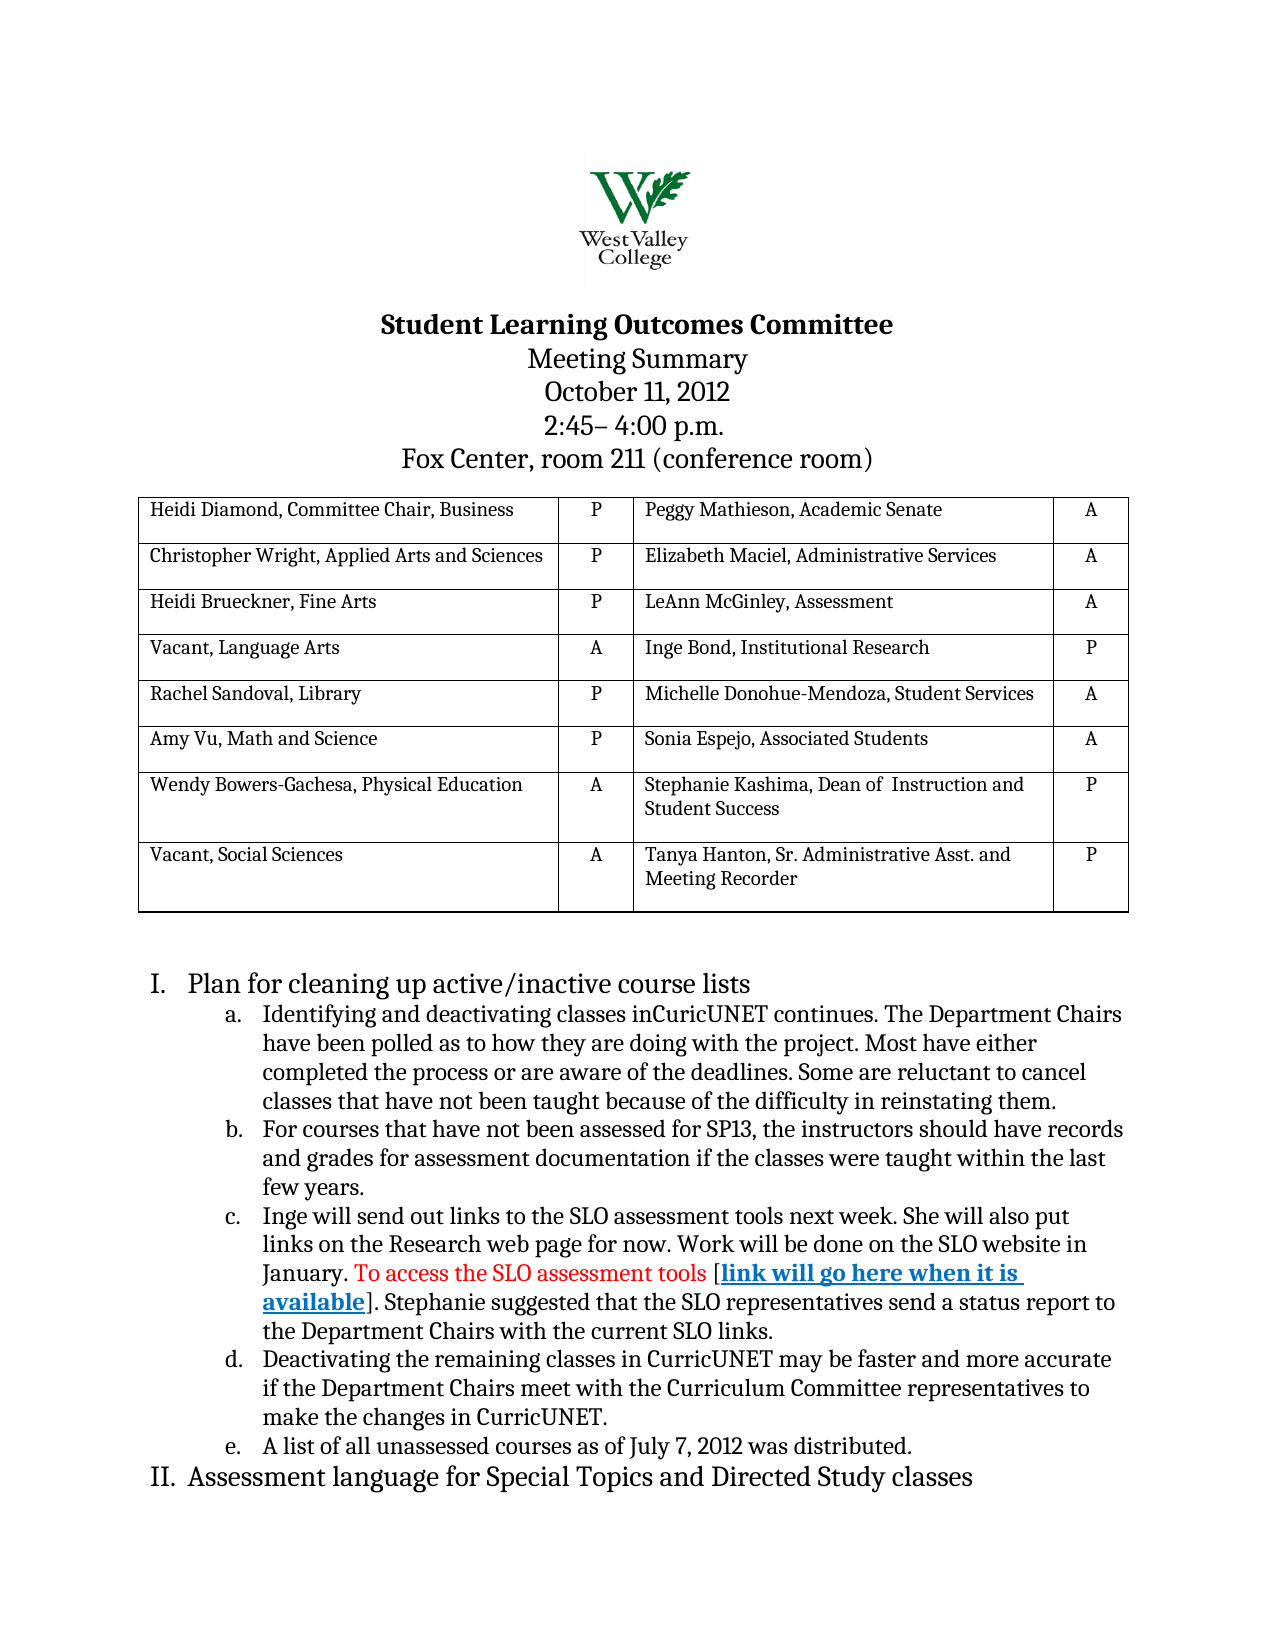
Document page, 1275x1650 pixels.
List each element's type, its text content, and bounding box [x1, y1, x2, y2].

table_cell Vacant, Social Sciences [139, 843, 558, 911]
table_cell P [1054, 843, 1128, 911]
table_cell Tanya Hanton, Sr. Administrative Asst. and Meeting Recorder [634, 843, 1053, 911]
table_cell P [1054, 773, 1128, 842]
table_cell Michelle Donohue-Mendoza, Student Services [634, 681, 1053, 726]
table_cell P [559, 544, 633, 588]
text Student Learning Outcomes Committee Meeting Summary October 11, 2012 2:45– 4:00 p.m. Fox Center, room 211 (conference room) [150, 308, 1125, 476]
table_cell A [559, 843, 633, 911]
table_cell Stephanie Kashima, Dean of Instruction and Student Success [634, 773, 1053, 842]
table_header Peggy Mathieson, Academic Senate [634, 498, 1053, 543]
table_cell Wendy Bowers-Gachesa, Physical Education [139, 773, 558, 842]
table_cell Amy Vu, Math and Science [139, 727, 558, 772]
table_cell A [1054, 544, 1128, 588]
list For courses that have not been assessed for SP13, the instructors should have records and grades for assessment documentation if the classes were taught within the last few years. [225, 1115, 1125, 1202]
table_header P [559, 498, 633, 543]
table_cell P [559, 681, 633, 726]
table_cell A [1054, 727, 1128, 772]
list Identifying and deactivating classes inCuricUNET continues. The Department Chairs have been polled as to how they are doing with the project. Most have either completed the process or are aware of the deadlines. Some are reluctant to cancel classes that have not been taught because of the difficulty in reinstating them. [225, 1000, 1125, 1115]
list Assessment language for Special Topics and Directed Study classes [150, 1460, 1125, 1494]
table_cell Sonia Espejo, Associated Students [634, 727, 1053, 772]
list Inge will send out links to the SLO assessment tools next week. She will also put links on the Research web page for now. Work will be done on the SLO website in January. To access the SLO assessment tools [link will go here when it is available]. Stephanie suggested that the SLO representatives send a status report to the Department Chairs with the current SLO links. [225, 1202, 1125, 1345]
table_header A [1054, 498, 1128, 543]
table_cell Vacant, Language Arts [139, 635, 558, 680]
table_cell P [1054, 635, 1128, 680]
table_cell P [559, 590, 633, 634]
table_cell P [559, 727, 633, 772]
list Plan for cleaning up active/inactive course lists [150, 967, 1125, 1000]
picture [565, 150, 710, 288]
list Deactivating the remaining classes in CurricUNET may be faster and more accurate if the Department Chairs meet with the Curriculum Committee representatives to make the changes in CurricUNET. [225, 1345, 1125, 1432]
table_cell A [1054, 681, 1128, 726]
table_cell Heidi Brueckner, Fine Arts [139, 590, 558, 634]
table_header Heidi Diamond, Committee Chair, Business [139, 498, 558, 543]
table_cell Elizabeth Maciel, Administrative Services [634, 544, 1053, 588]
table_cell A [559, 773, 633, 842]
table_cell A [1054, 590, 1128, 634]
table_cell LeAnn McGinley, Assessment [634, 590, 1053, 634]
table_cell Christopher Wright, Applied Arts and Sciences [139, 544, 558, 588]
list A list of all unassessed courses as of July 7, 2012 was distributed. [225, 1432, 1125, 1460]
table_cell Inge Bond, Institutional Research [634, 635, 1053, 680]
table_cell A [559, 635, 633, 680]
table_cell Rachel Sandoval, Library [139, 681, 558, 726]
